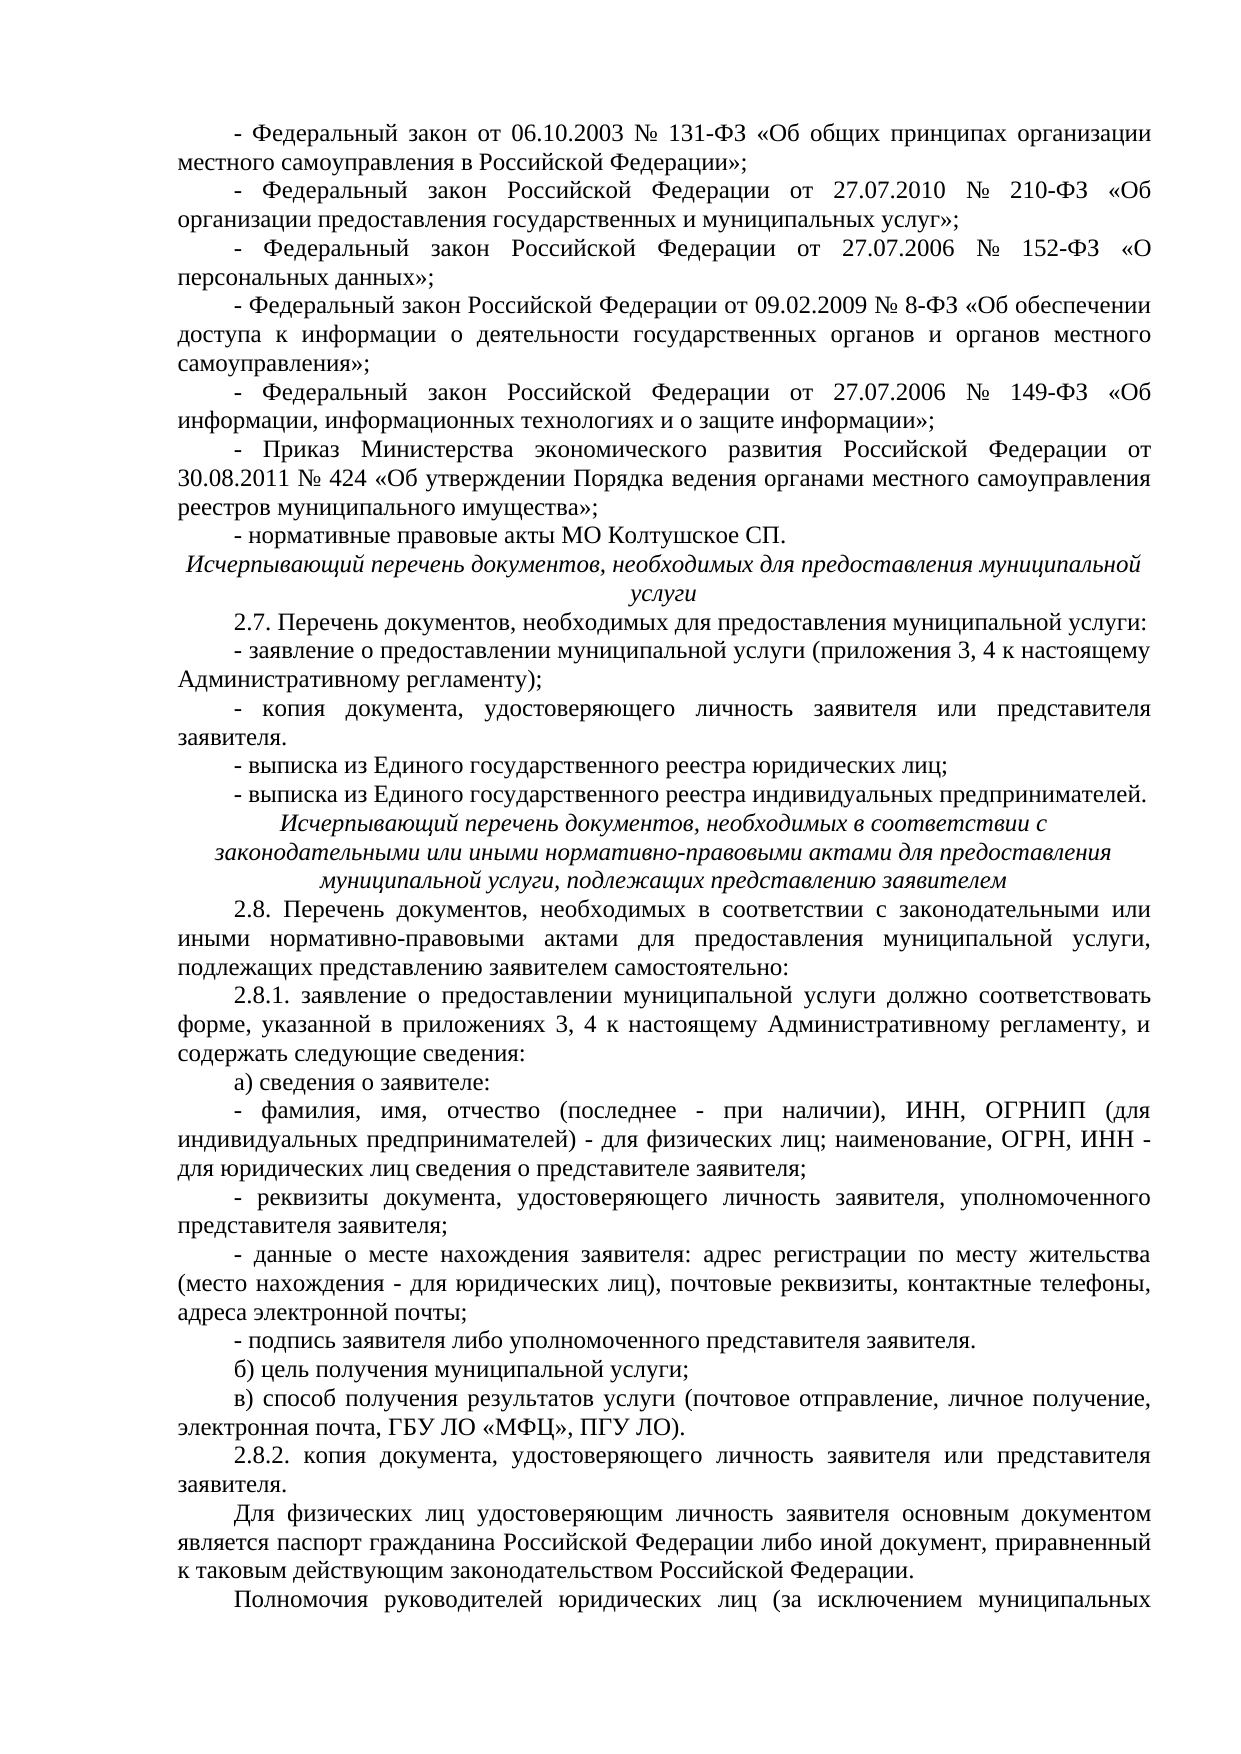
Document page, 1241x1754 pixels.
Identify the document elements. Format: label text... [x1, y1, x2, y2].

text Для физических лиц удостоверяющим личность заявителя основным документом является паспорт гражданина Российской Федерации либо иной документ, приравненный к таковым действующим законодательством Российской Федерации. [177, 1498, 1152, 1584]
text 2.7. Перечень документов, необходимых для предоставления муниципальной услуги: [177, 607, 1152, 636]
text - фамилия, имя, отчество (последнее - при наличии), ИНН, ОГРНИП (для индивидуальных предпринимателей) - для физических лиц; наименование, ОГРН, ИНН - для юридических лиц сведения о представителе заявителя; [177, 1096, 1152, 1182]
text а) сведения о заявителе: [177, 1067, 1152, 1096]
text 2.8. Перечень документов, необходимых в соответствии с законодательными или иными нормативно-правовыми актами для предоставления муниципальной услуги, подлежащих представлению заявителем самостоятельно: [177, 894, 1152, 981]
text - Федеральный закон Российской Федерации от 09.02.2009 № 8-ФЗ «Об обеспечении доступа к информации о деятельности государственных органов и органов местного самоуправления»; [177, 291, 1152, 377]
text - копия документа, удостоверяющего личность заявителя или представителя заявителя. [177, 693, 1152, 751]
text 2.8.1. заявление о предоставлении муниципальной услуги должно соответствовать форме, указанной в приложениях 3, 4 к настоящему Административному регламенту, и содержать следующие сведения: [177, 981, 1152, 1067]
text 2.8.2. копия документа, удостоверяющего личность заявителя или представителя заявителя. [177, 1441, 1152, 1498]
text - нормативные правовые акты МО Колтушское СП. [177, 521, 1152, 549]
text - Федеральный закон от 06.10.2003 № 131-ФЗ «Об общих принципах организации местного самоуправления в Российской Федерации»; [177, 118, 1152, 176]
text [177, 1584, 1152, 1613]
text - Федеральный закон Российской Федерации от 27.07.2010 № 210-ФЗ «Об организации предоставления государственных и муниципальных услуг»; [177, 176, 1152, 233]
text - реквизиты документа, удостоверяющего личность заявителя, уполномоченного представителя заявителя; [177, 1182, 1152, 1239]
text Исчерпывающий перечень документов, необходимых в соответствии с законодательными или иными нормативно-правовыми актами для предоставления муниципальной услуги, подлежащих представлению заявителем [177, 808, 1152, 894]
text - подпись заявителя либо уполномоченного представителя заявителя. [177, 1326, 1152, 1354]
text - Федеральный закон Российской Федерации от 27.07.2006 № 149-ФЗ «Об информации, информационных технологиях и о защите информации»; [177, 377, 1152, 434]
text Исчерпывающий перечень документов, необходимых для предоставления муниципальной услуги [177, 549, 1152, 607]
text - заявление о предоставлении муниципальной услуги (приложения 3, 4 к настоящему Административному регламенту); [177, 636, 1152, 693]
text - выписка из Единого государственного реестра индивидуальных предпринимателей. [177, 779, 1152, 808]
text - Приказ Министерства экономического развития Российской Федерации от 30.08.2011 № 424 «Об утверждении Порядка ведения органами местного самоуправления реестров муниципального имущества»; [177, 434, 1152, 521]
text в) способ получения результатов услуги (почтовое отправление, личное получение, электронная почта, ГБУ ЛО «МФЦ», ПГУ ЛО). [177, 1383, 1152, 1441]
text б) цель получения муниципальной услуги; [177, 1354, 1152, 1383]
text - выписка из Единого государственного реестра юридических лиц; [177, 751, 1152, 779]
text - Федеральный закон Российской Федерации от 27.07.2006 № 152-ФЗ «О персональных данных»; [177, 233, 1152, 291]
text - данные о месте нахождения заявителя: адрес регистрации по месту жительства (место нахождения - для юридических лиц), почтовые реквизиты, контактные телефоны, адреса электронной почты; [177, 1239, 1152, 1326]
